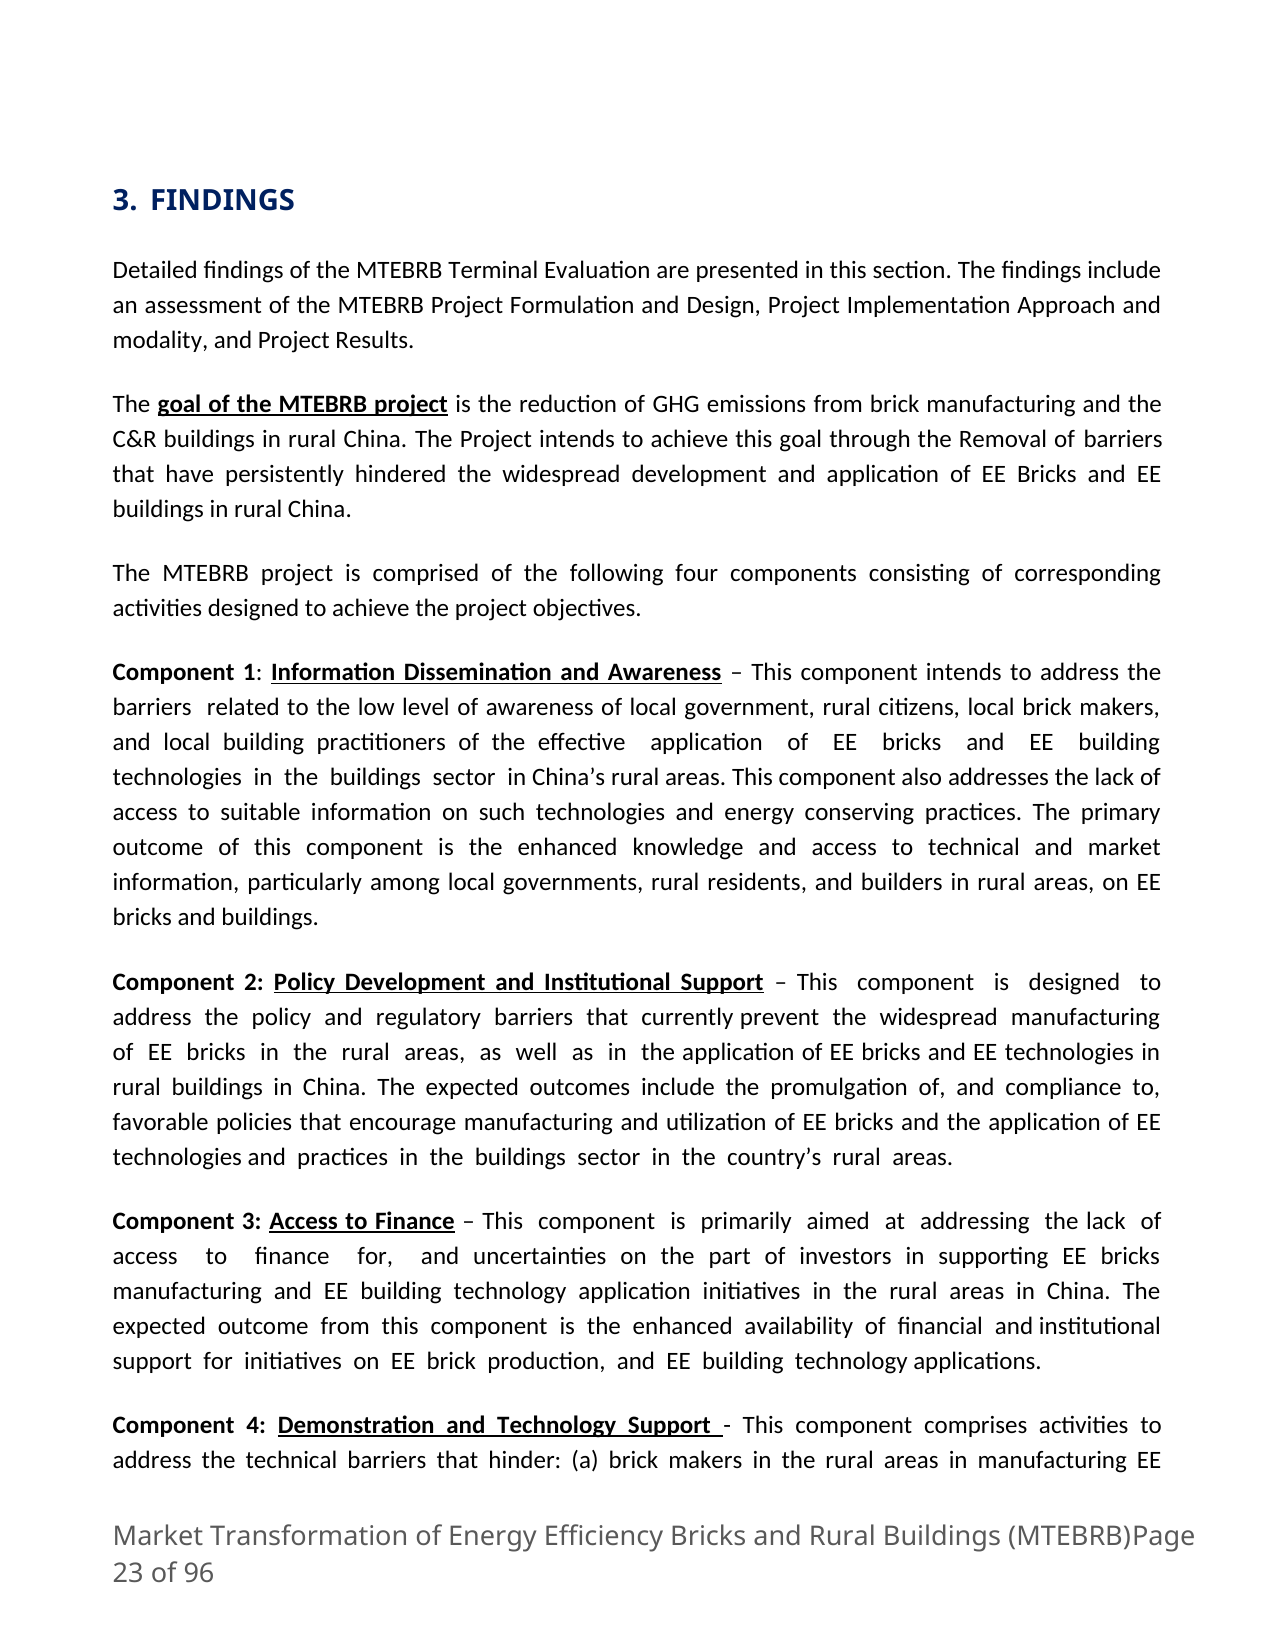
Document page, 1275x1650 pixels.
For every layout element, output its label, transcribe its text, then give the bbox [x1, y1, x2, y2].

text Component 3: Access to Finance – This component is primarily aimed at addressing the lack of access to finance for, and uncertainties on the part of investors in supporting EE bricks manufacturing and EE building technology application initiatives in the rural areas in China. The expected outcome from this component is the enhanced availability of financial and institutional support for initiatives on EE brick production, and EE building technology applications. [112, 1205, 1162, 1375]
text The MTEBRB project is comprised of the following four components consisting of corresponding activities designed to achieve the project objectives. [112, 557, 1162, 623]
text Component 1: Information Dissemination and Awareness – This component intends to address the barriers related to the low level of awareness of local government, rural citizens, local brick makers, and local building practitioners of the effective application of EE bricks and EE building technologies in the buildings sector in China’s rural areas. This component also addresses the lack of access to suitable information on such technologies and energy conserving practices. The primary outcome of this component is the enhanced knowledge and access to technical and market information, particularly among local governments, rural residents, and builders in rural areas, on EE bricks and buildings. [112, 656, 1162, 932]
subtitle FINDINGS [112, 179, 1162, 219]
text Detailed findings of the MTEBRB Terminal Evaluation are presented in this section. The findings include an assessment of the MTEBRB Project Formulation and Design, Project Implementation Approach and modality, and Project Results. [112, 254, 1162, 354]
text Component 2: Policy Development and Institutional Support – This component is designed to address the policy and regulatory barriers that currently prevent the widespread manufacturing of EE bricks in the rural areas, as well as in the application of EE bricks and EE technologies in rural buildings in China. The expected outcomes include the promulgation of, and compliance to, favorable policies that encourage manufacturing and utilization of EE bricks and the application of EE technologies and practices in the buildings sector in the country’s rural areas. [112, 966, 1162, 1171]
text The goal of the MTEBRB project is the reduction of GHG emissions from brick manufacturing and the C&R buildings in rural China. The Project intends to achieve this goal through the Removal of barriers that have persistently hindered the widespread development and application of EE Bricks and EE buildings in rural China. [112, 388, 1162, 524]
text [112, 1409, 1162, 1474]
